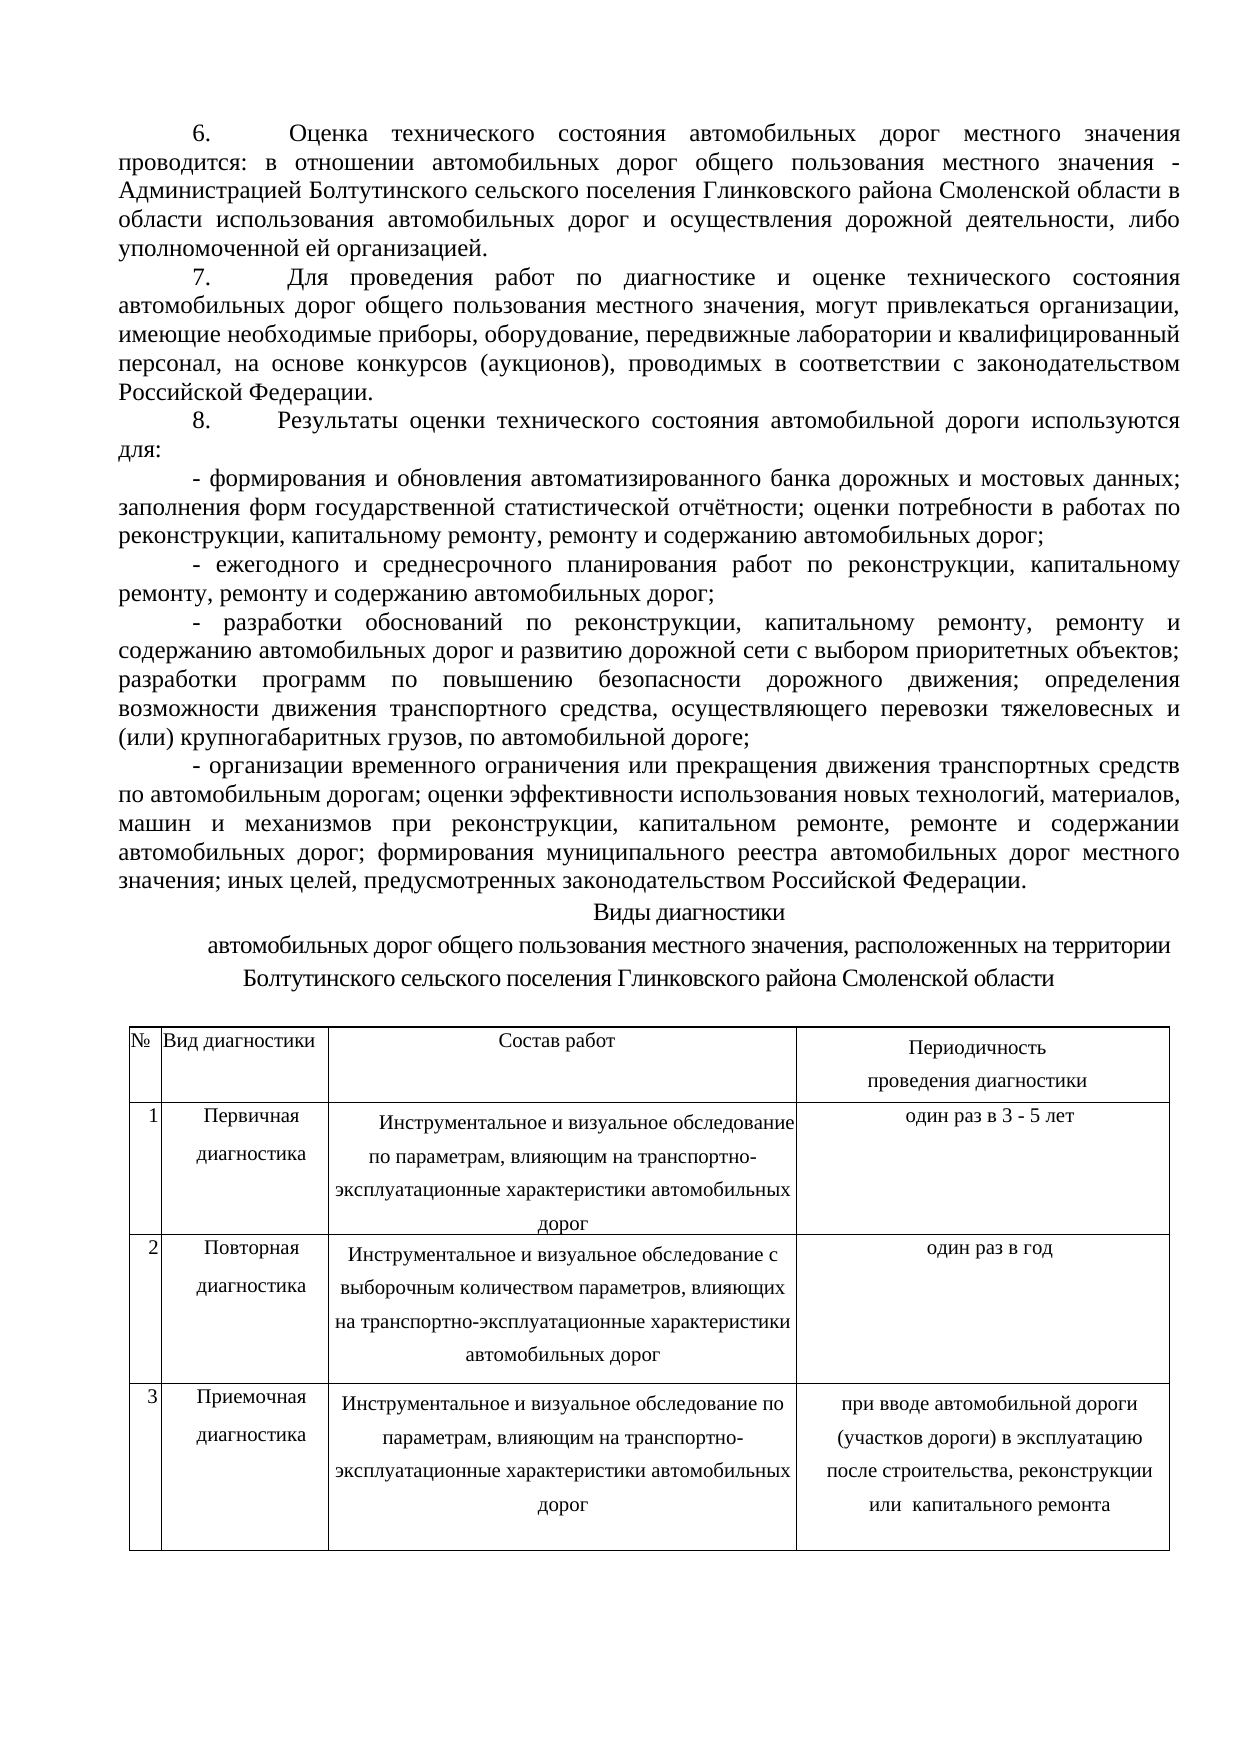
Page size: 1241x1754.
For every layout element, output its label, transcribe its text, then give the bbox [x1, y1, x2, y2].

text - разработки обоснований по реконструкции, капитальному ремонту, ремонту и содержанию автомобильных дорог и развитию дорожной сети с выбором приоритетных объектов; разработки программ по повышению безопасности дорожного движения; определения возможности движения транспортного средства, осуществляющего перевозки тяжеловесных и (или) крупногабаритных грузов, по автомобильной дороге; [118, 607, 1181, 751]
table_cell один раз в год [797, 1235, 1169, 1383]
table_cell Приемочная диагностика [162, 1384, 328, 1550]
table_cell 2 [130, 1235, 161, 1383]
table_header Состав работ [329, 1028, 796, 1102]
text - формирования и обновления автоматизированного банка дорожных и мостовых данных; заполнения форм государственной статистической отчётности; оценки потребности в работах по реконструкции, капитальному ремонту, ремонту и содержанию автомобильных дорог; [118, 463, 1181, 549]
text 8. Результаты оценки технического состояния автомобильной дороги используются для: [118, 406, 1181, 463]
table_cell один раз в 3 - 5 лет [797, 1103, 1169, 1233]
table_cell 1 [130, 1103, 161, 1233]
text - организации временного ограничения или прекращения движения транспортных средств по автомобильным дорогам; оценки эффективности использования новых технологий, материалов, машин и механизмов при реконструкции, капитальном ремонте, ремонте и содержании автомобильных дорог; формирования муниципального реестра автомобильных дорог местного значения; иных целей, предусмотренных законодательством Российской Федерации. [118, 751, 1181, 894]
text автомобильных дорог общего пользования местного значения, расположенных на территории Болтутинского сельского поселения Глинковского района Смоленской области [121, 927, 1177, 993]
table_header Вид диагностики [162, 1028, 328, 1102]
table_cell Инструментальное и визуальное обследование по параметрам, влияющим на транспортно-эксплуатационные характеристики автомобильных дорог [329, 1384, 796, 1550]
table_header № [130, 1028, 161, 1102]
table_cell при вводе автомобильной дороги (участков дороги) в эксплуатацию после строительства, реконструкции или капитального ремонта [797, 1384, 1169, 1550]
text 7. Для проведения работ по диагностике и оценке технического состояния автомобильных дорог общего пользования местного значения, могут привлекаться организации, имеющие необходимые приборы, оборудование, передвижные лаборатории и квалифицированный персонал, на основе конкурсов (аукционов), проводимых в соответствии с законодательством Российской Федерации. [118, 262, 1181, 406]
table_cell Инструментальное и визуальное обследование по параметрам, влияющим на транспортно-эксплуатационные характеристики автомобильных дорог [329, 1103, 796, 1233]
text Виды диагностики [121, 894, 1177, 927]
table_cell 3 [130, 1384, 161, 1550]
table_cell Инструментальное и визуальное обследование с выборочным количеством параметров, влияющих на транспортно-эксплуатационные характеристики автомобильных дорог [329, 1235, 796, 1383]
text - ежегодного и среднесрочного планирования работ по реконструкции, капитальному ремонту, ремонту и содержанию автомобильных дорог; [118, 549, 1181, 607]
table_cell Повторная диагностика [162, 1235, 328, 1383]
table_cell Первичная диагностика [162, 1103, 328, 1233]
table_header Периодичность проведения диагностики [797, 1028, 1169, 1102]
text 6. Оценка технического состояния автомобильных дорог местного значения проводится: в отношении автомобильных дорог общего пользования местного значения - Администрацией Болтутинского сельского поселения Глинковского района Смоленской области в области использования автомобильных дорог и осуществления дорожной деятельности, либо уполномоченной ей организацией. [118, 118, 1181, 262]
